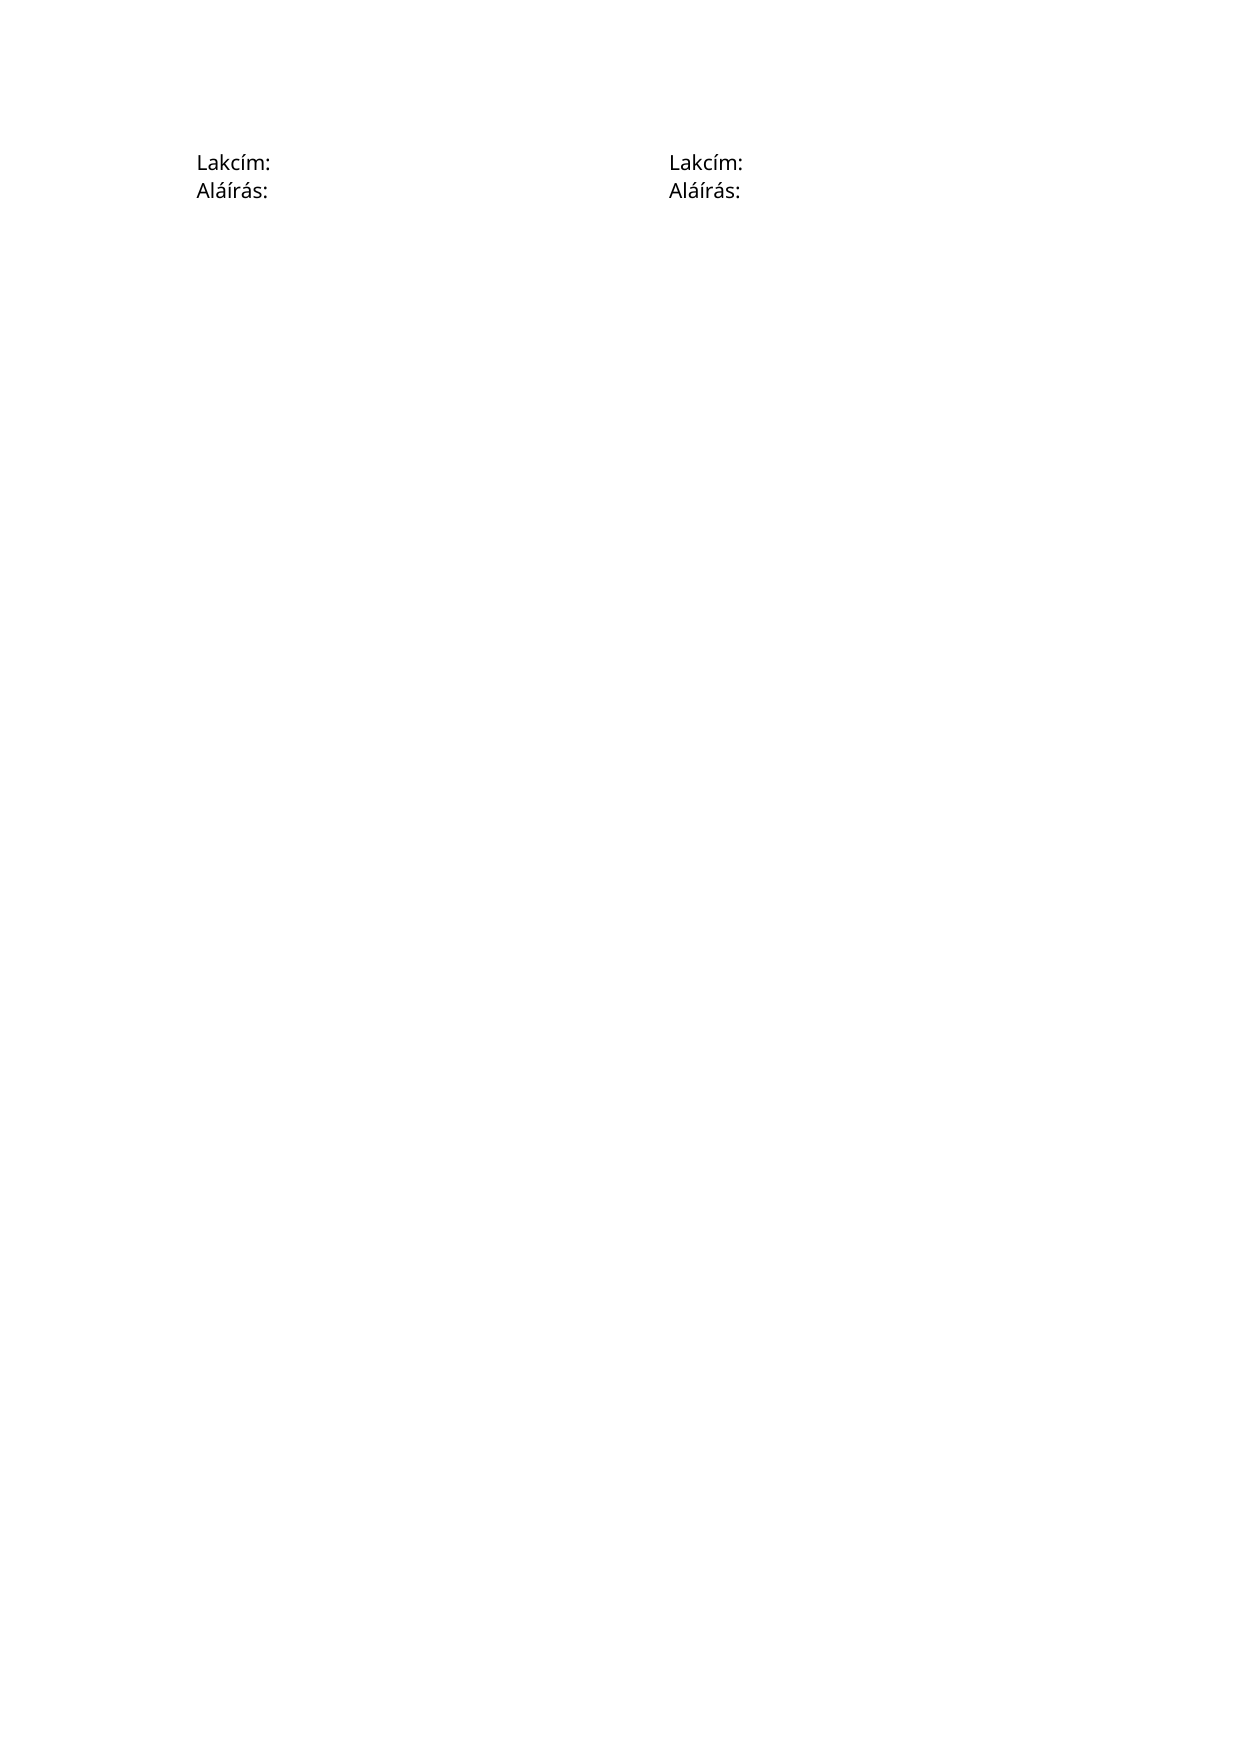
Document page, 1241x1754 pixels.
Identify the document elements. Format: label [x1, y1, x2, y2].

table_header [620, 148, 1093, 204]
table_header [148, 148, 620, 204]
